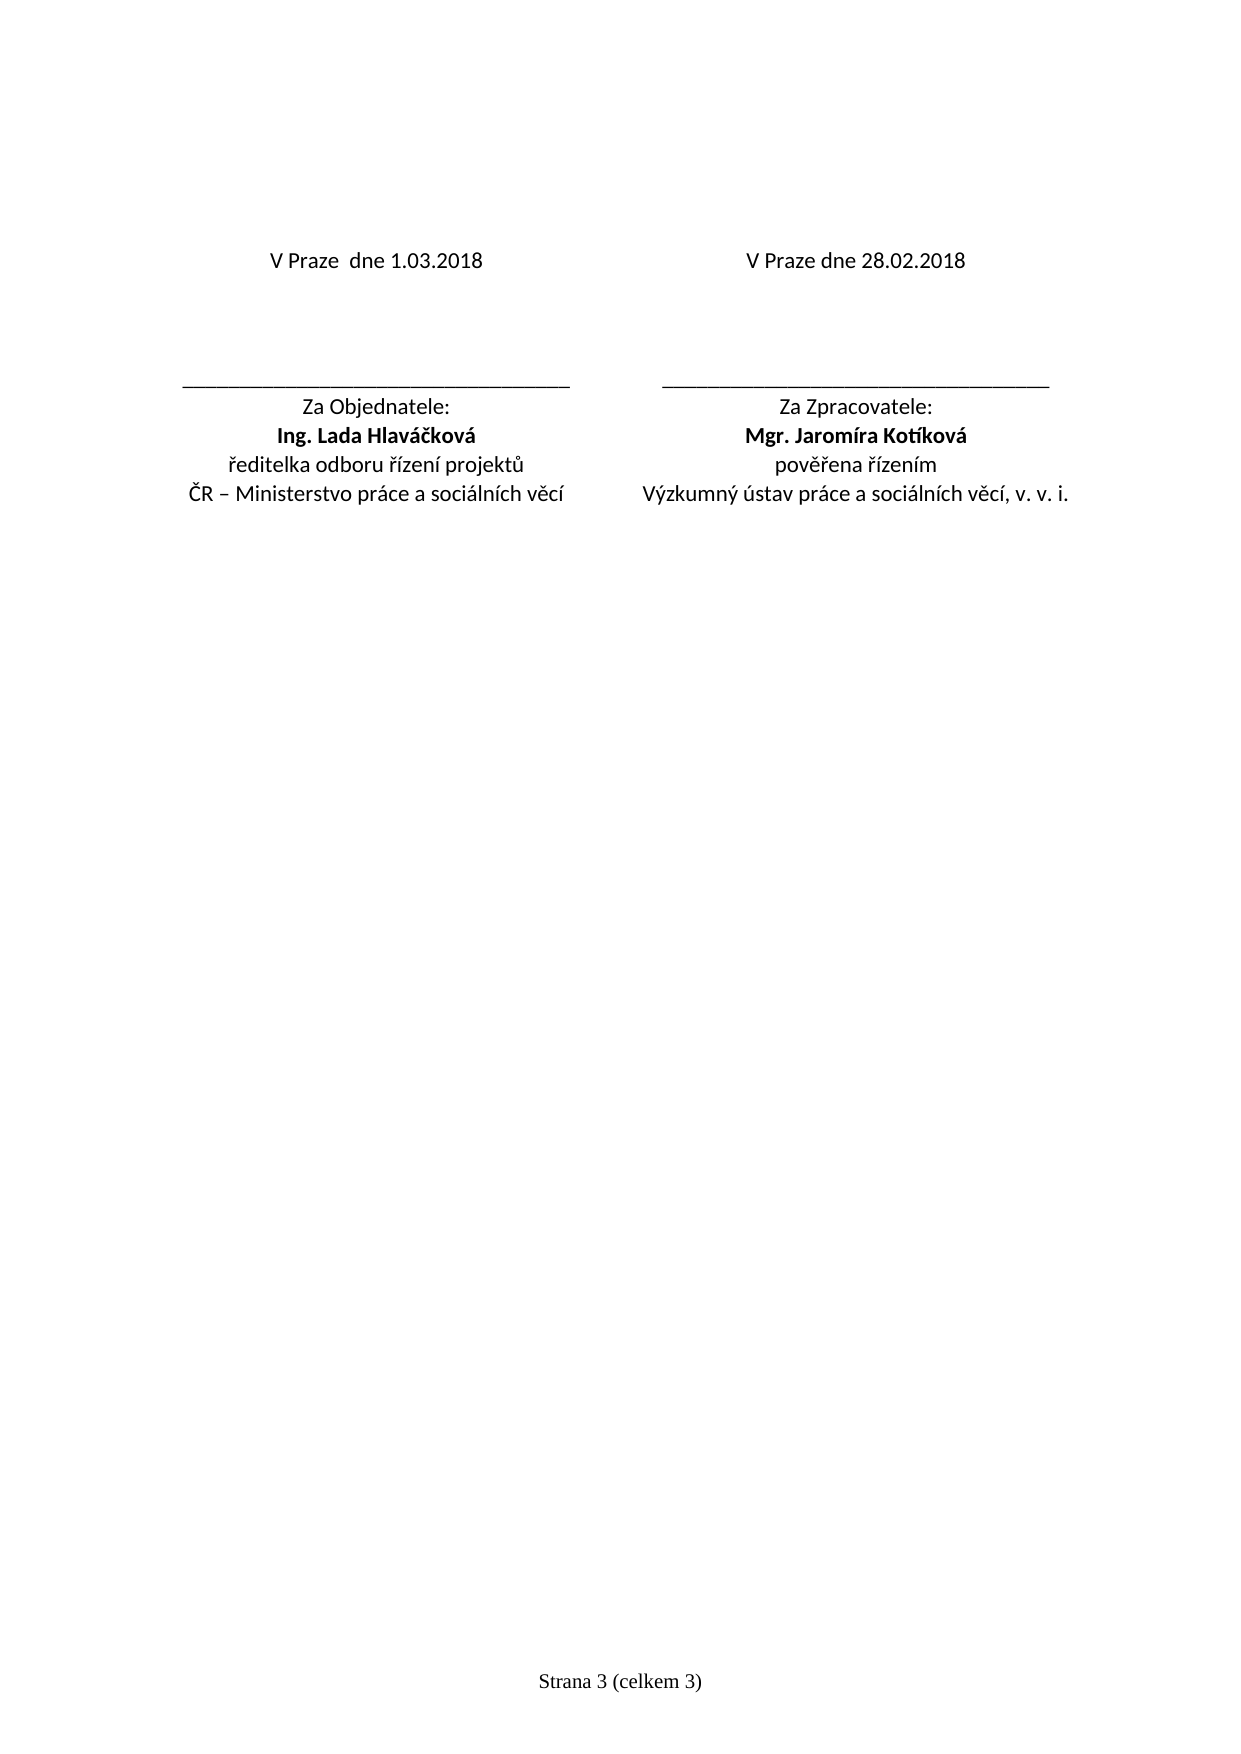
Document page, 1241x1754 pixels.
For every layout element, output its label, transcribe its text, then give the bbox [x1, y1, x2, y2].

table_cell __________________________________ Za Zpracovatele: Mgr. Jaromíra Kotíková pověřena řízením Výzkumný ústav práce a sociálních věcí, v. v. i. [616, 274, 1096, 537]
table_header V Praze dne 1.03.2018 [136, 245, 616, 274]
table_header V Praze dne 28.02.2018 [616, 245, 1096, 274]
table_cell __________________________________ Za Objednatele: Ing. Lada Hlaváčková ředitelka odboru řízení projektů ČR – Ministerstvo práce a sociálních věcí [136, 274, 616, 537]
